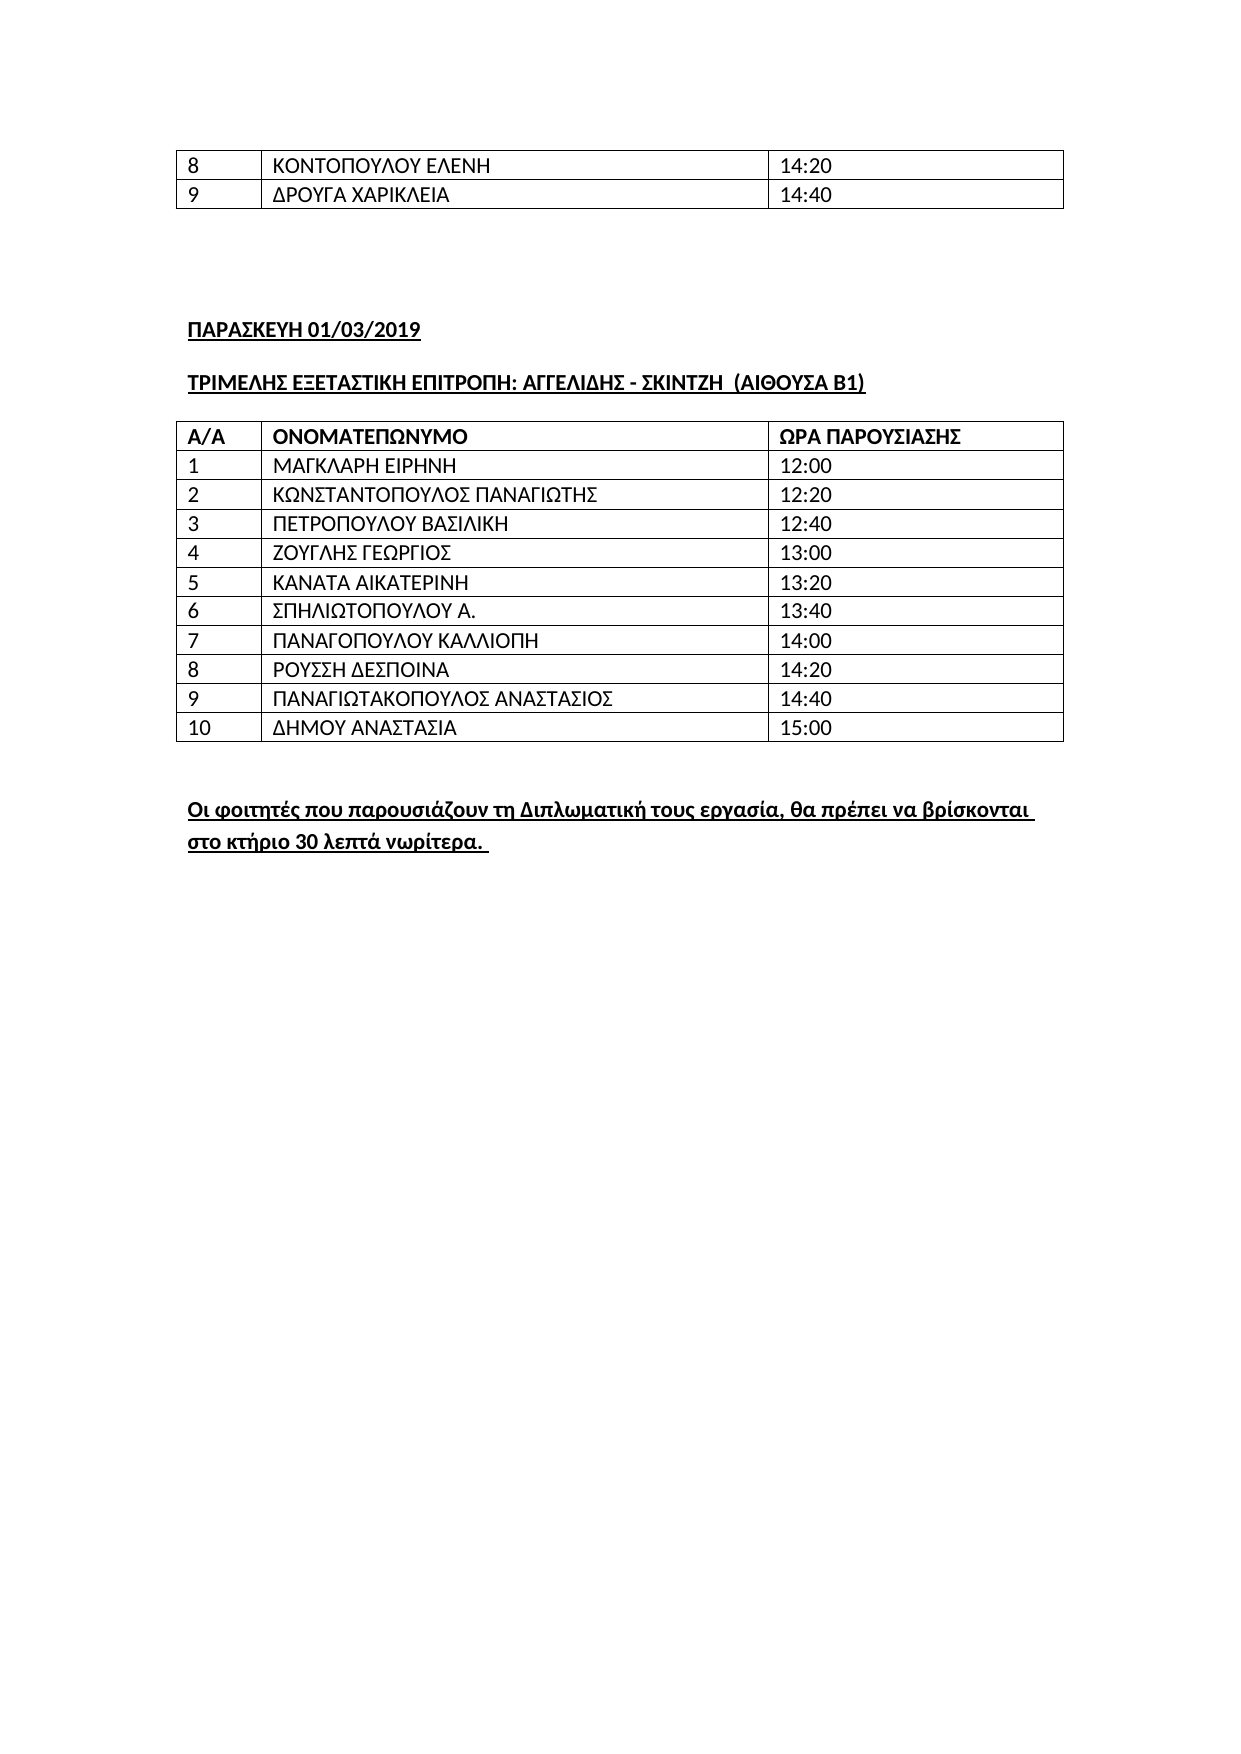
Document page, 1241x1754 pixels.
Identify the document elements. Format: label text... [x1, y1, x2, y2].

table_cell 12:20 [769, 480, 1063, 508]
table_cell 10 [177, 713, 261, 741]
table_cell 7 [177, 626, 261, 654]
table_cell ΠΑΝΑΓΟΠΟΥΛΟΥ ΚΑΛΛΙΟΠΗ [262, 626, 768, 654]
table_cell 1 [177, 451, 261, 479]
text ΤΡΙΜΕΛΗΣ ΕΞΕΤΑΣΤΙΚΗ ΕΠΙΤΡΟΠΗ: ΑΓΓΕΛΙΔΗΣ - ΣΚΙΝΤΖΗ (ΑΙΘΟΥΣΑ Β1) [187, 368, 1053, 396]
table_cell ΚΟΝΤΟΠΟΥΛΟΥ ΕΛΕΝΗ [262, 151, 768, 179]
table_cell ΖΟΥΓΛΗΣ ΓΕΩΡΓΙΟΣ [262, 539, 768, 567]
table_cell 8 [177, 655, 261, 683]
table_cell 14:00 [769, 626, 1063, 654]
table_cell ΠΕΤΡΟΠΟΥΛΟΥ ΒΑΣΙΛΙΚΗ [262, 510, 768, 537]
table_cell ΡΟΥΣΣΗ ΔΕΣΠΟΙΝΑ [262, 655, 768, 683]
table_cell 8 [177, 151, 261, 179]
table_cell 2 [177, 480, 261, 508]
table_cell 14:40 [769, 684, 1063, 712]
table_cell 4 [177, 539, 261, 567]
table_cell 14:20 [769, 151, 1063, 179]
table_cell 12:40 [769, 510, 1063, 537]
text Οι φοιτητές που παρουσιάζουν τη Διπλωματική τους εργασία, θα πρέπει να βρίσκονται στο κτήριο 30 λεπτά νωρίτερα. [187, 795, 1053, 855]
table_cell 14:20 [769, 655, 1063, 683]
table_cell 5 [177, 568, 261, 596]
table_cell ΔΗΜΟΥ ΑΝΑΣΤΑΣΙΑ [262, 713, 768, 741]
table_header ΟΝΟΜΑΤΕΠΩΝΥΜΟ [262, 422, 768, 450]
table_cell ΠΑΝΑΓΙΩΤΑΚΟΠΟΥΛΟΣ ΑΝΑΣΤΑΣΙΟΣ [262, 684, 768, 712]
table_cell ΔΡΟΥΓΑ ΧΑΡΙΚΛΕΙΑ [262, 180, 768, 208]
table_cell 13:20 [769, 568, 1063, 596]
table_cell ΣΠΗΛΙΩΤΟΠΟΥΛΟΥ Α. [262, 597, 768, 625]
table_cell 9 [177, 684, 261, 712]
table_header ΩΡΑ ΠΑΡΟΥΣΙΑΣΗΣ [769, 422, 1063, 450]
table_cell 15:00 [769, 713, 1063, 741]
table_cell 12:00 [769, 451, 1063, 479]
table_cell 13:00 [769, 539, 1063, 567]
table_cell ΚΩΝΣΤΑΝΤΟΠΟΥΛΟΣ ΠΑΝΑΓΙΩΤΗΣ [262, 480, 768, 508]
table_cell 3 [177, 510, 261, 537]
table_cell 9 [177, 180, 261, 208]
table_cell 14:40 [769, 180, 1063, 208]
text ΠΑΡΑΣΚΕΥΗ 01/03/2019 [187, 315, 1053, 343]
table_cell 6 [177, 597, 261, 625]
table_cell ΜΑΓΚΛΑΡΗ ΕΙΡΗΝΗ [262, 451, 768, 479]
table_cell ΚΑΝΑΤΑ ΑΙΚΑΤΕΡΙΝΗ [262, 568, 768, 596]
table_header Α/Α [177, 422, 261, 450]
table_cell 13:40 [769, 597, 1063, 625]
